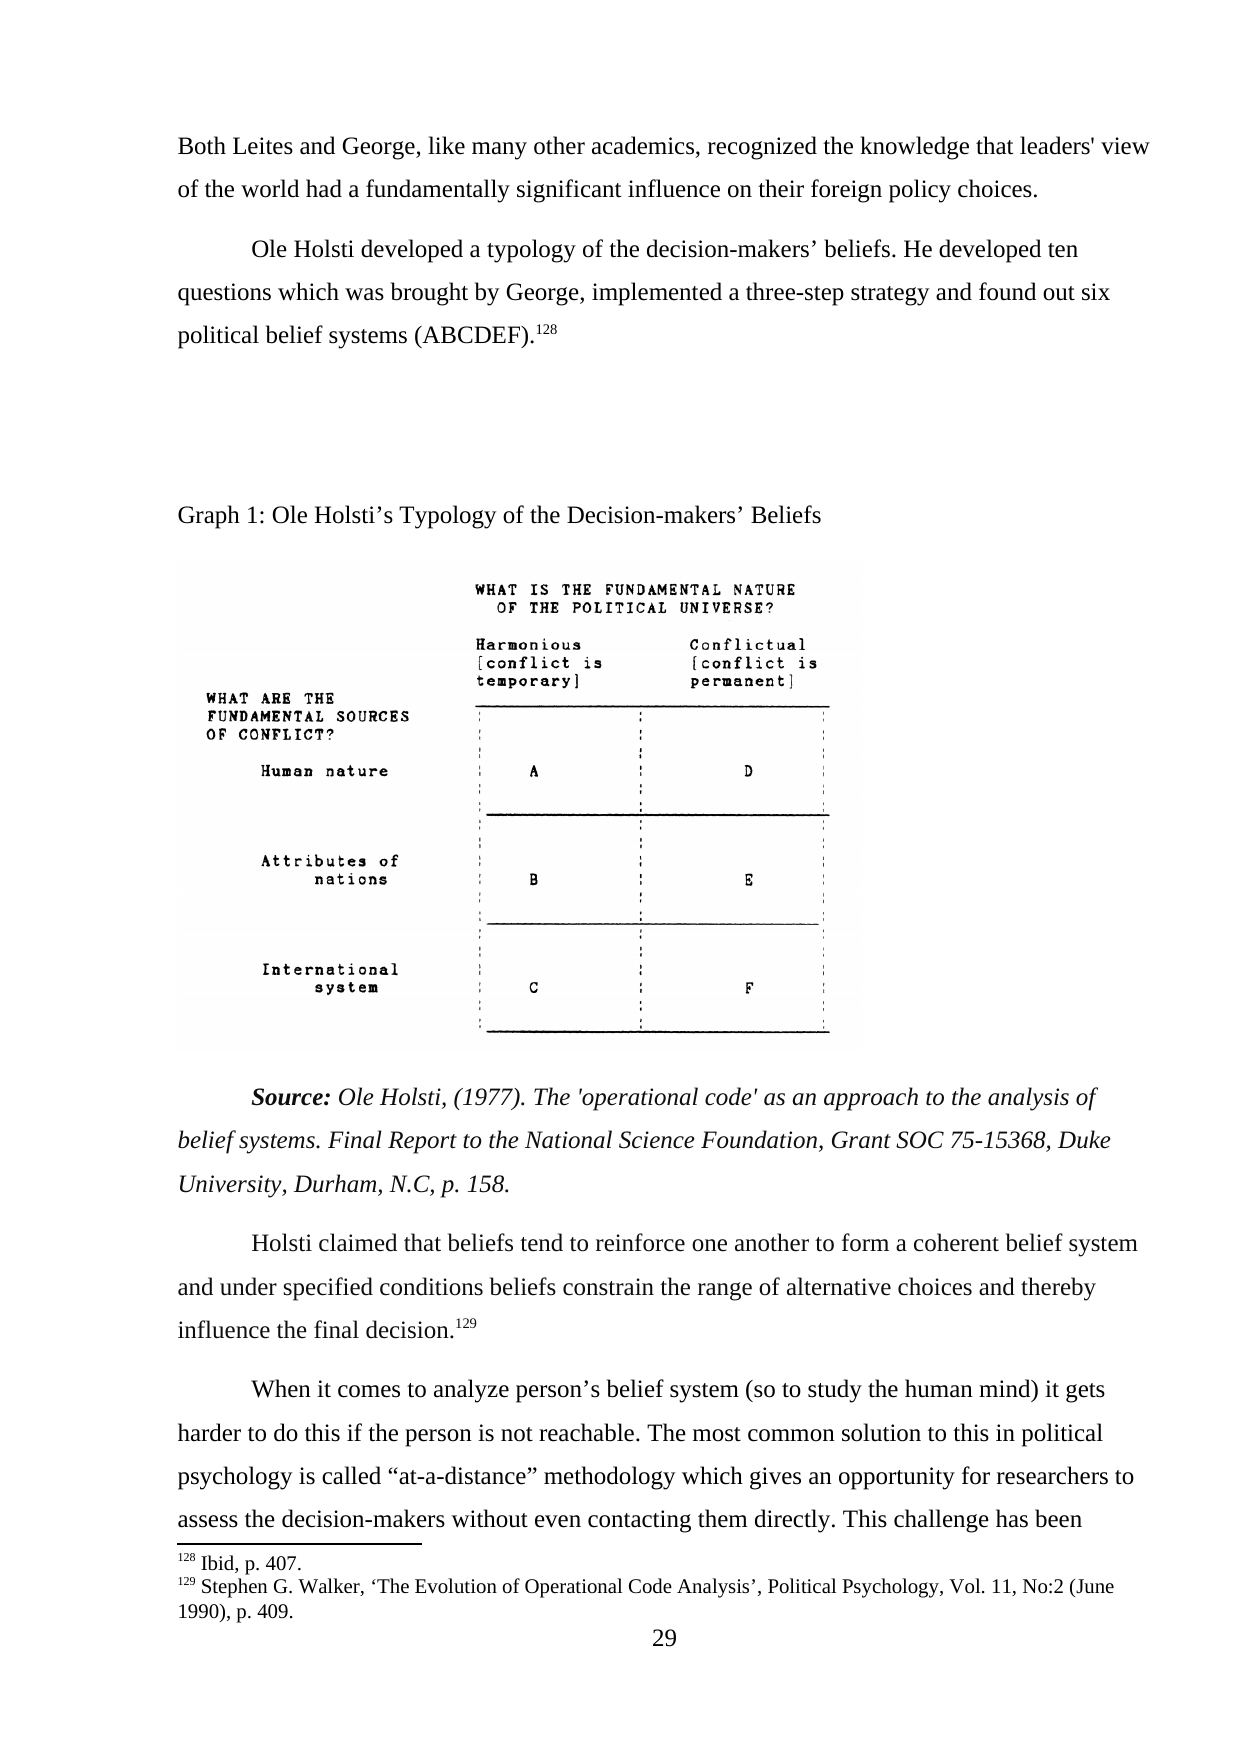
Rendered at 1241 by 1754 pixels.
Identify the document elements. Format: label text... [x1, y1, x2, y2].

picture [177, 559, 863, 1052]
text Graph 1: Ole Holsti’s Typology of the Decision-makers’ Beliefs [177, 500, 1152, 529]
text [177, 1374, 1152, 1533]
text Ole Holsti developed a typology of the decision-makers’ beliefs. He developed ten questions which was brought by George, implemented a three-step strategy and found out six political belief systems (ABCDEF). [177, 234, 1152, 349]
text Holsti claimed that beliefs tend to reinforce one another to form a coherent belief system and under specified conditions beliefs constrain the range of alternative choices and thereby influence the final decision. [177, 1228, 1152, 1343]
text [177, 131, 1152, 203]
text Source: Ole Holsti, (1977). The 'operational code' as an approach to the analysis of belief systems. Final Report to the National Science Foundation, Grant SOC 75-15368, Duke University, Durham, N.C, p. 158. [177, 1082, 1152, 1197]
